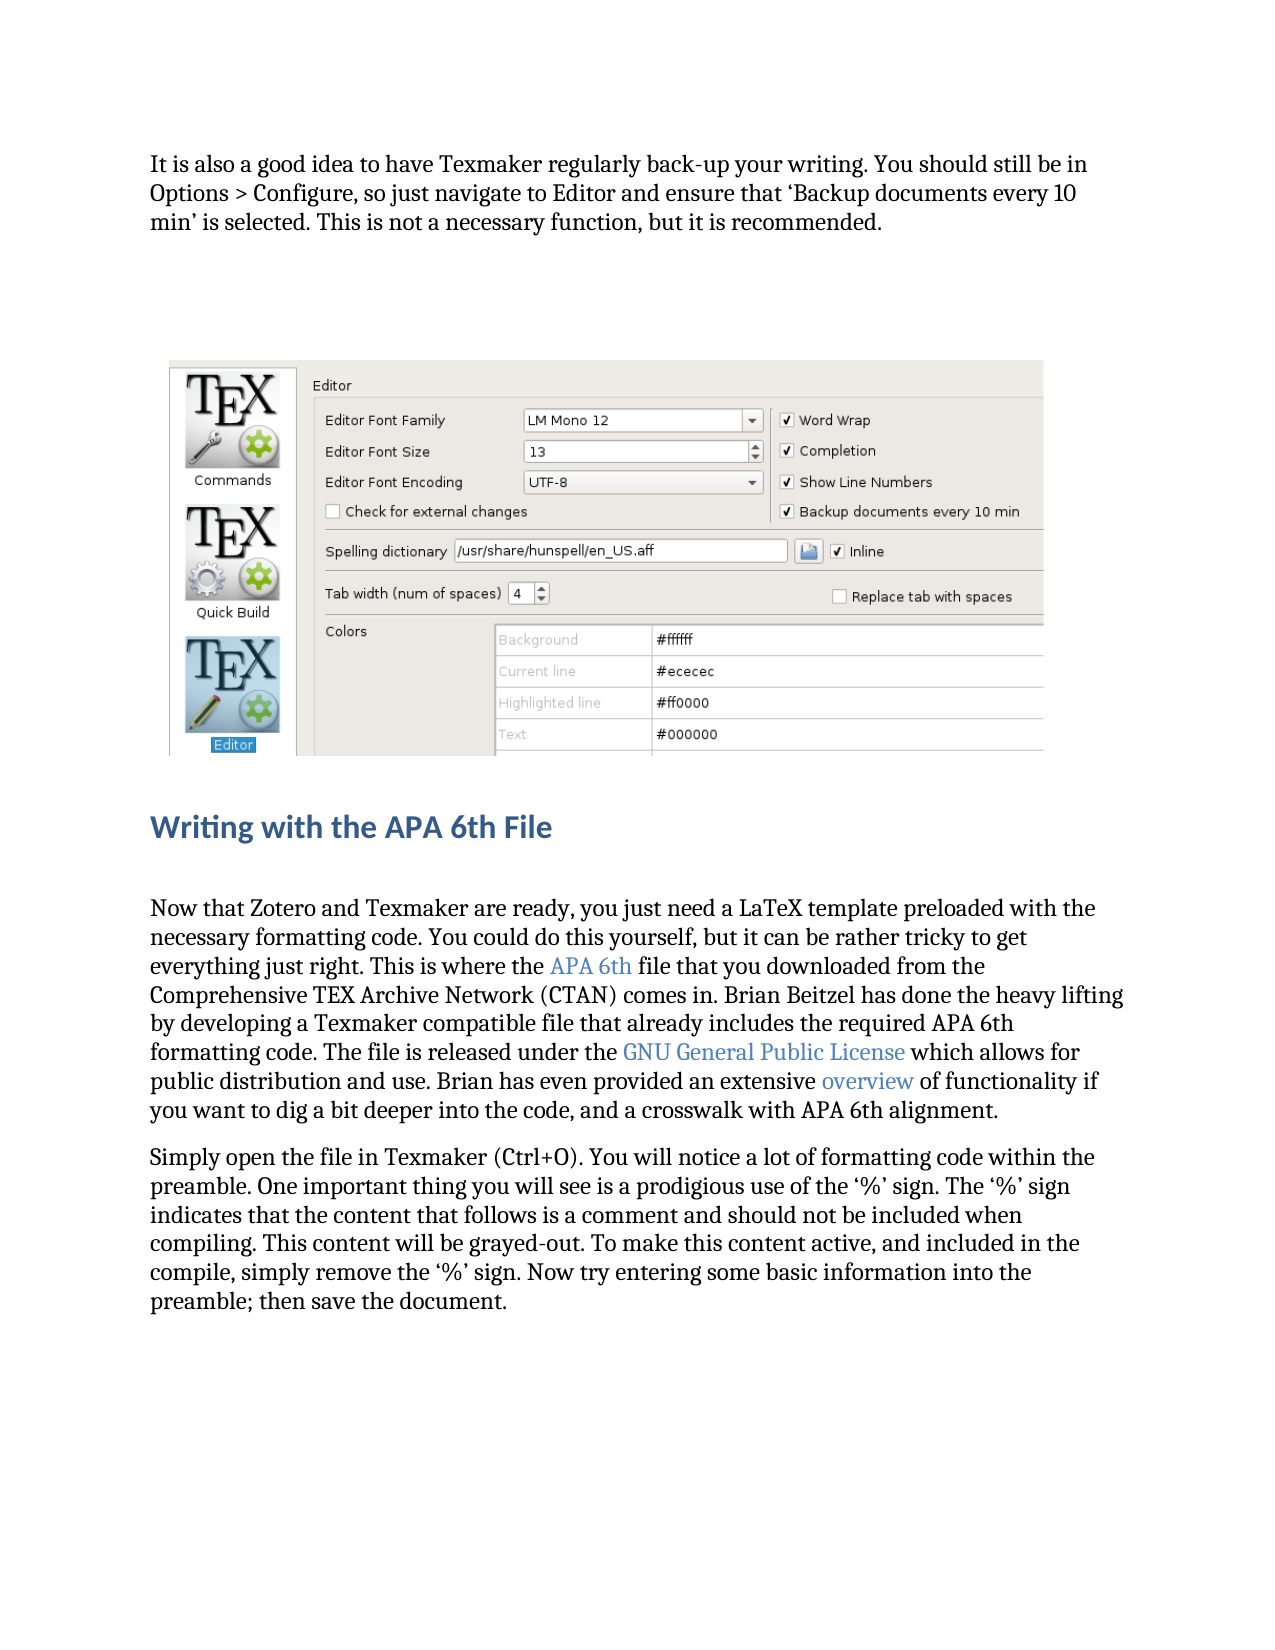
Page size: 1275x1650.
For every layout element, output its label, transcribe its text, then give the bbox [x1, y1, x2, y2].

subtitle Writing with the APA 6th File [150, 806, 1125, 847]
text Now that Zotero and Texmaker are ready, you just need a LaTeX template preloaded with the necessary formatting code. You could do this yourself, but it can be rather tricky to get everything just right. This is where the APA 6th file that you downloaded from the Comprehensive TEX Archive Network (CTAN) comes in. Brian Beitzel has done the heavy lifting by developing a Texmaker compatible file that already includes the required APA 6th formatting code. The file is released under the GNU General Public License which allows for public distribution and use. Brian has even provided an extensive overview of functionality if you want to dig a bit deeper into the code, and a crosswalk with APA 6th alignment. [150, 866, 1125, 1124]
picture [168, 360, 1044, 756]
text It is also a good idea to have Texmaker regularly back-up your writing. You should still be in Options > Configure, so just navigate to Editor and ensure that ‘Backup documents every 10 min’ is selected. This is not a necessary function, but it is recommended. [150, 150, 1125, 236]
text Simply open the file in Texmaker (Ctrl+O). You will notice a lot of formatting code within the preamble. One important thing you will see is a prodigious use of the ‘%’ sign. The ‘%’ sign indicates that the content that follows is a comment and should not be included when compiling. This content will be grayed-out. To make this content active, and included in the compile, simply remove the ‘%’ sign. Now try entering some basic information into the preamble; then save the document. [150, 1143, 1125, 1316]
